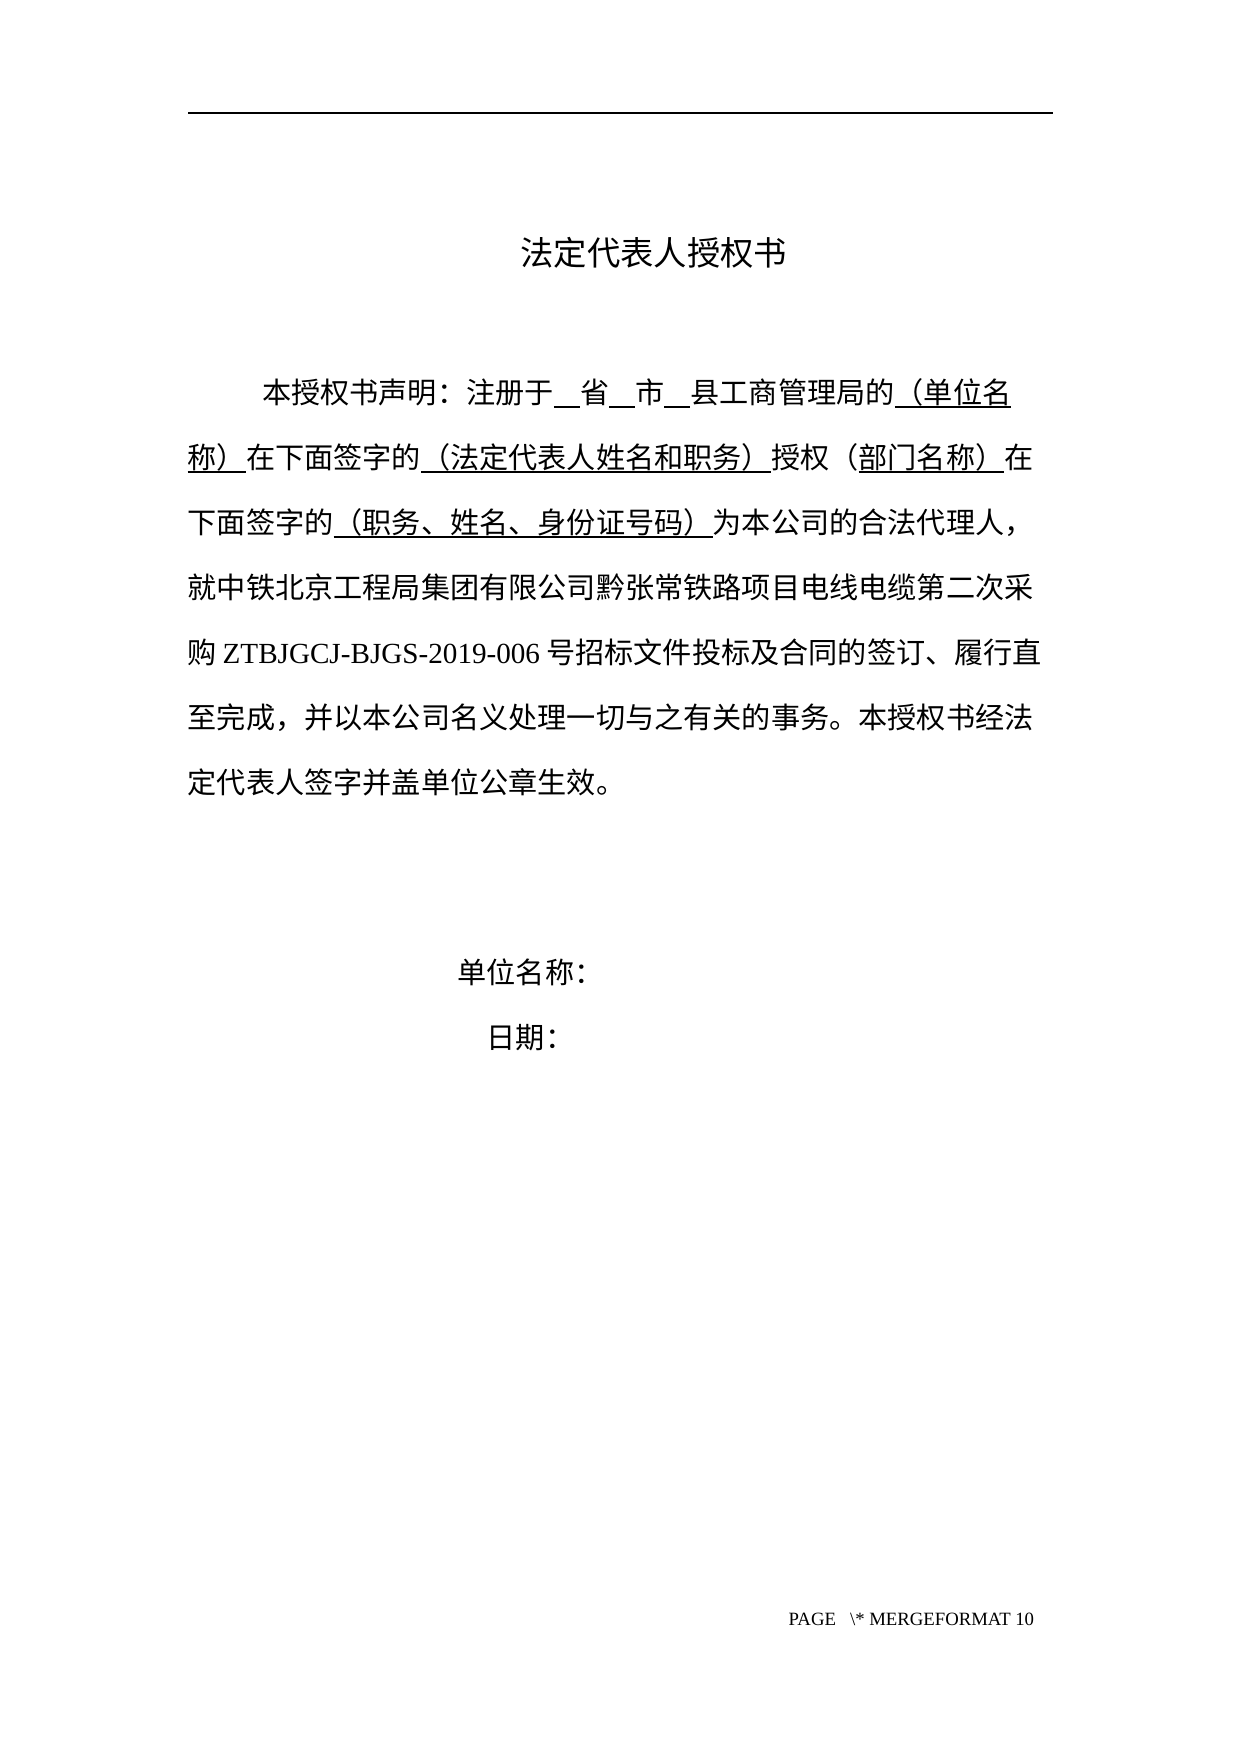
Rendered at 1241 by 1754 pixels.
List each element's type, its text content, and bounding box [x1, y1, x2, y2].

text 本授权书声明：注册于 省 市 县工商管理局的（单位名称）在下面签字的（法定代表人姓名和职务）授权（部门名称）在下面签字的（职务、姓名、身份证号码）为本公司的合法代理人，就中铁北京工程局集团有限公司黔张常铁路项目电线电缆第二次采购ZTBJGCJ-BJGS-2019-006号招标文件投标及合同的签订、履行直至完成，并以本公司名义处理一切与之有关的事务。本授权书经法定代表人签字并盖单位公章生效。 [187, 359, 1053, 814]
text 日期： [187, 1003, 1053, 1068]
text 单位名称： [187, 938, 1053, 1003]
subtitle 法定代表人授权书 [187, 227, 1053, 275]
